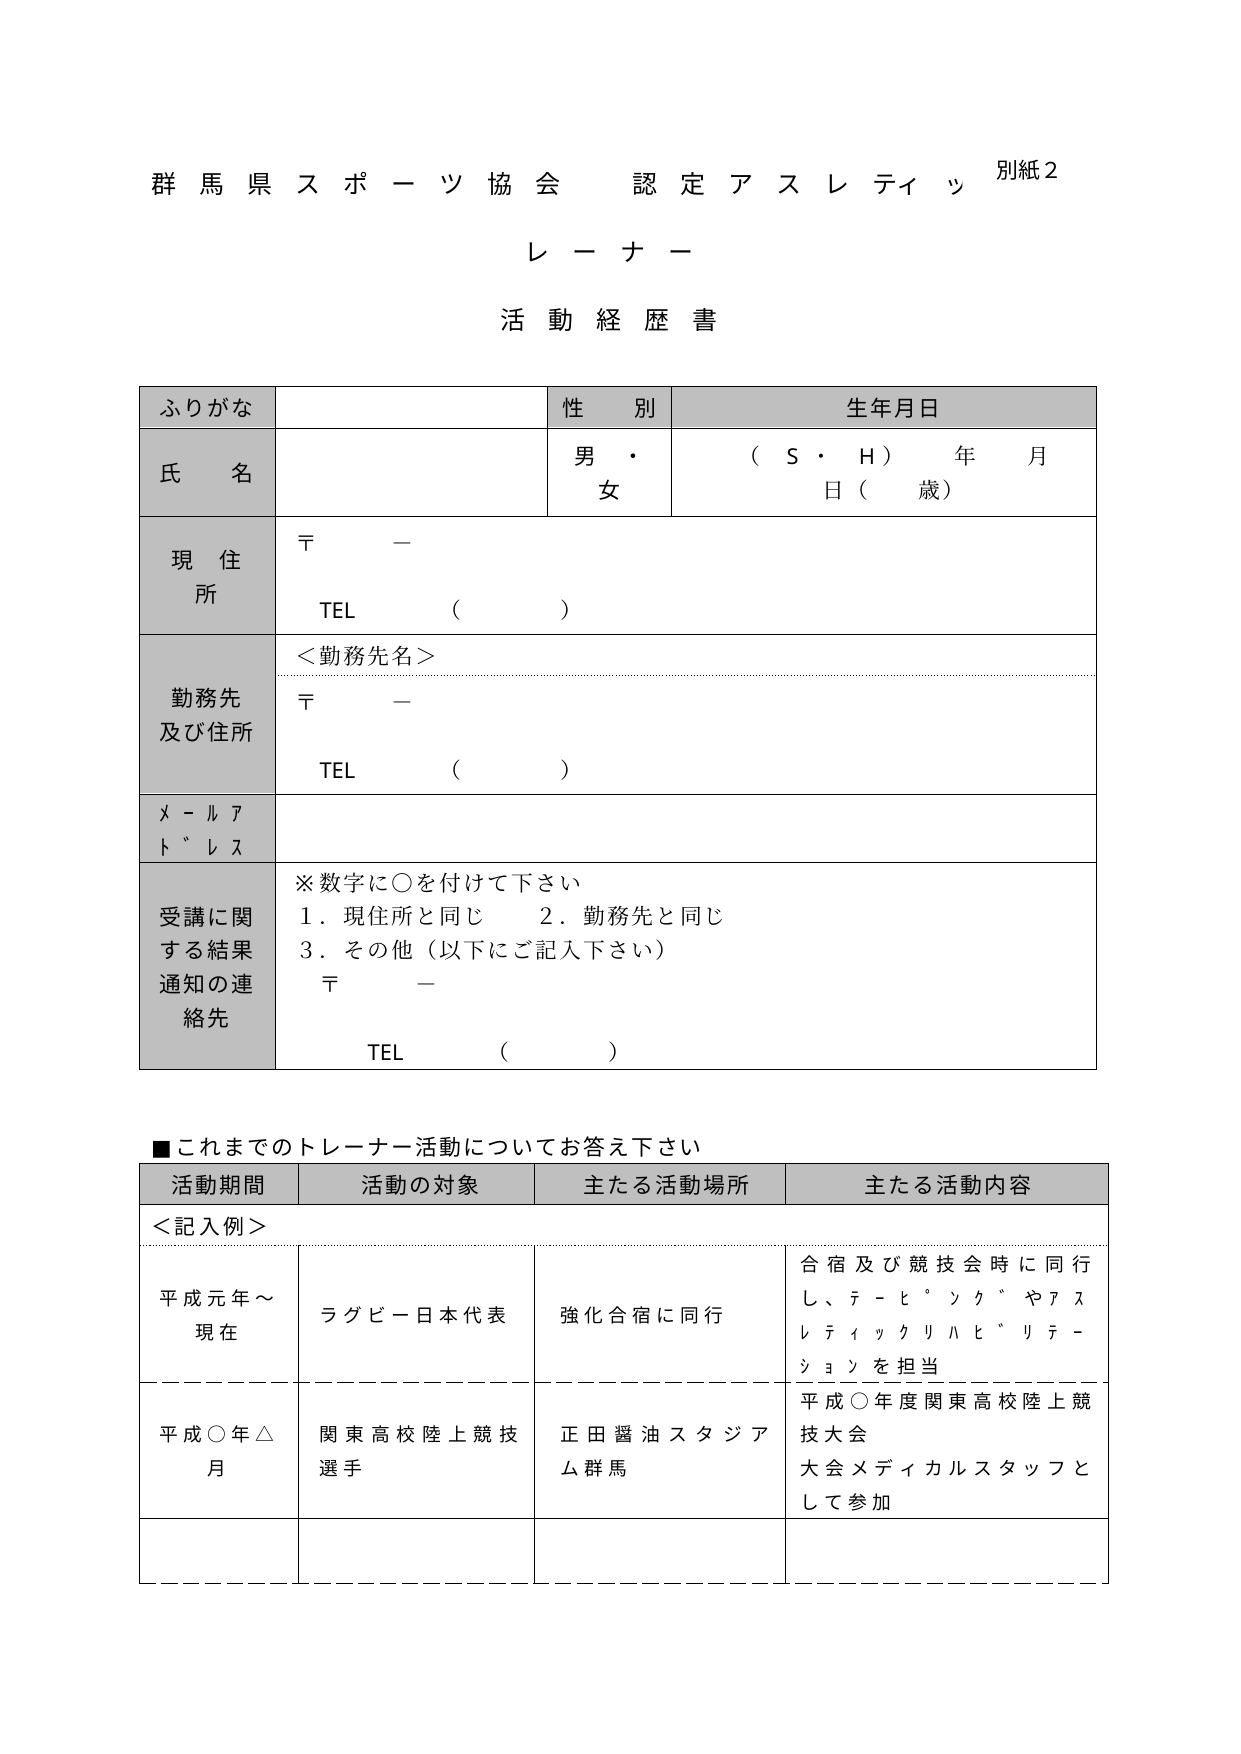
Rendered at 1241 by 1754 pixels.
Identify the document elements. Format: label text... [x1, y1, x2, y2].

table_header ふりがな [140, 387, 275, 427]
table_cell 氏 名 [140, 429, 275, 516]
table_cell 〒 － TEL （ ） [276, 517, 1096, 634]
table_cell ﾒｰﾙｱﾄﾞﾚｽ [140, 795, 275, 862]
subtitle 群馬県スポーツ協会 認定アスレティックトレーナー [151, 149, 1089, 284]
table_cell [276, 795, 1096, 862]
table_cell 平成○年度関東高校陸上競技大会 大会メディカルスタッフとして参加 [786, 1382, 1108, 1518]
table_cell [140, 1519, 298, 1583]
table_cell ＜勤務先名＞ [276, 635, 1096, 675]
table_cell ※数字に○を付けて下さい １．現住所と同じ ２．勤務先と同じ ３．その他（以下にご記入下さい） 〒 － TEL （ ） [276, 863, 1096, 1069]
table_cell ＜記入例＞ [140, 1205, 1108, 1245]
table_header 主たる活動内容 [786, 1164, 1108, 1204]
table_header 活動期間 [140, 1164, 298, 1204]
table_header [276, 387, 547, 427]
table_cell [535, 1519, 785, 1583]
table_cell 平成元年～現在 [140, 1245, 298, 1382]
table_cell 現 住 所 [140, 517, 275, 634]
subtitle 活動経歴書 [151, 284, 1089, 352]
table_cell 平成○年△月 [140, 1382, 298, 1518]
table_cell [786, 1519, 1108, 1583]
table_header 主たる活動場所 [535, 1164, 785, 1204]
table_cell ラグビー日本代表 [299, 1245, 534, 1382]
table_cell 〒 － TEL （ ） [276, 675, 1096, 793]
table_cell 合宿及び競技会時に同行し、ﾃｰﾋﾟﾝｸﾞやｱｽﾚﾃｨｯｸﾘﾊﾋﾞﾘﾃｰｼｮﾝを担当 [786, 1245, 1108, 1382]
table_cell 強化合宿に同行 [535, 1245, 785, 1382]
table_cell 勤務先 及び住所 [140, 635, 275, 793]
table_cell 正田醤油スタジアム群馬 [535, 1382, 785, 1518]
table_header 性 別 [548, 387, 671, 427]
table_cell 受講に関する結果通知の連絡先 [140, 863, 275, 1069]
text ■これまでのトレーナー活動についてお答え下さい [151, 1129, 1089, 1163]
table_header 生年月日 [672, 387, 1096, 427]
table_cell [299, 1519, 534, 1583]
table_header 活動の対象 [299, 1164, 534, 1204]
table_cell 男 ・ 女 [548, 429, 671, 516]
table_cell （ S ・ H ） 年 月 日（ 歳） [672, 429, 1096, 516]
table_cell [276, 429, 547, 516]
table_cell 関東高校陸上競技選手 [299, 1382, 534, 1518]
